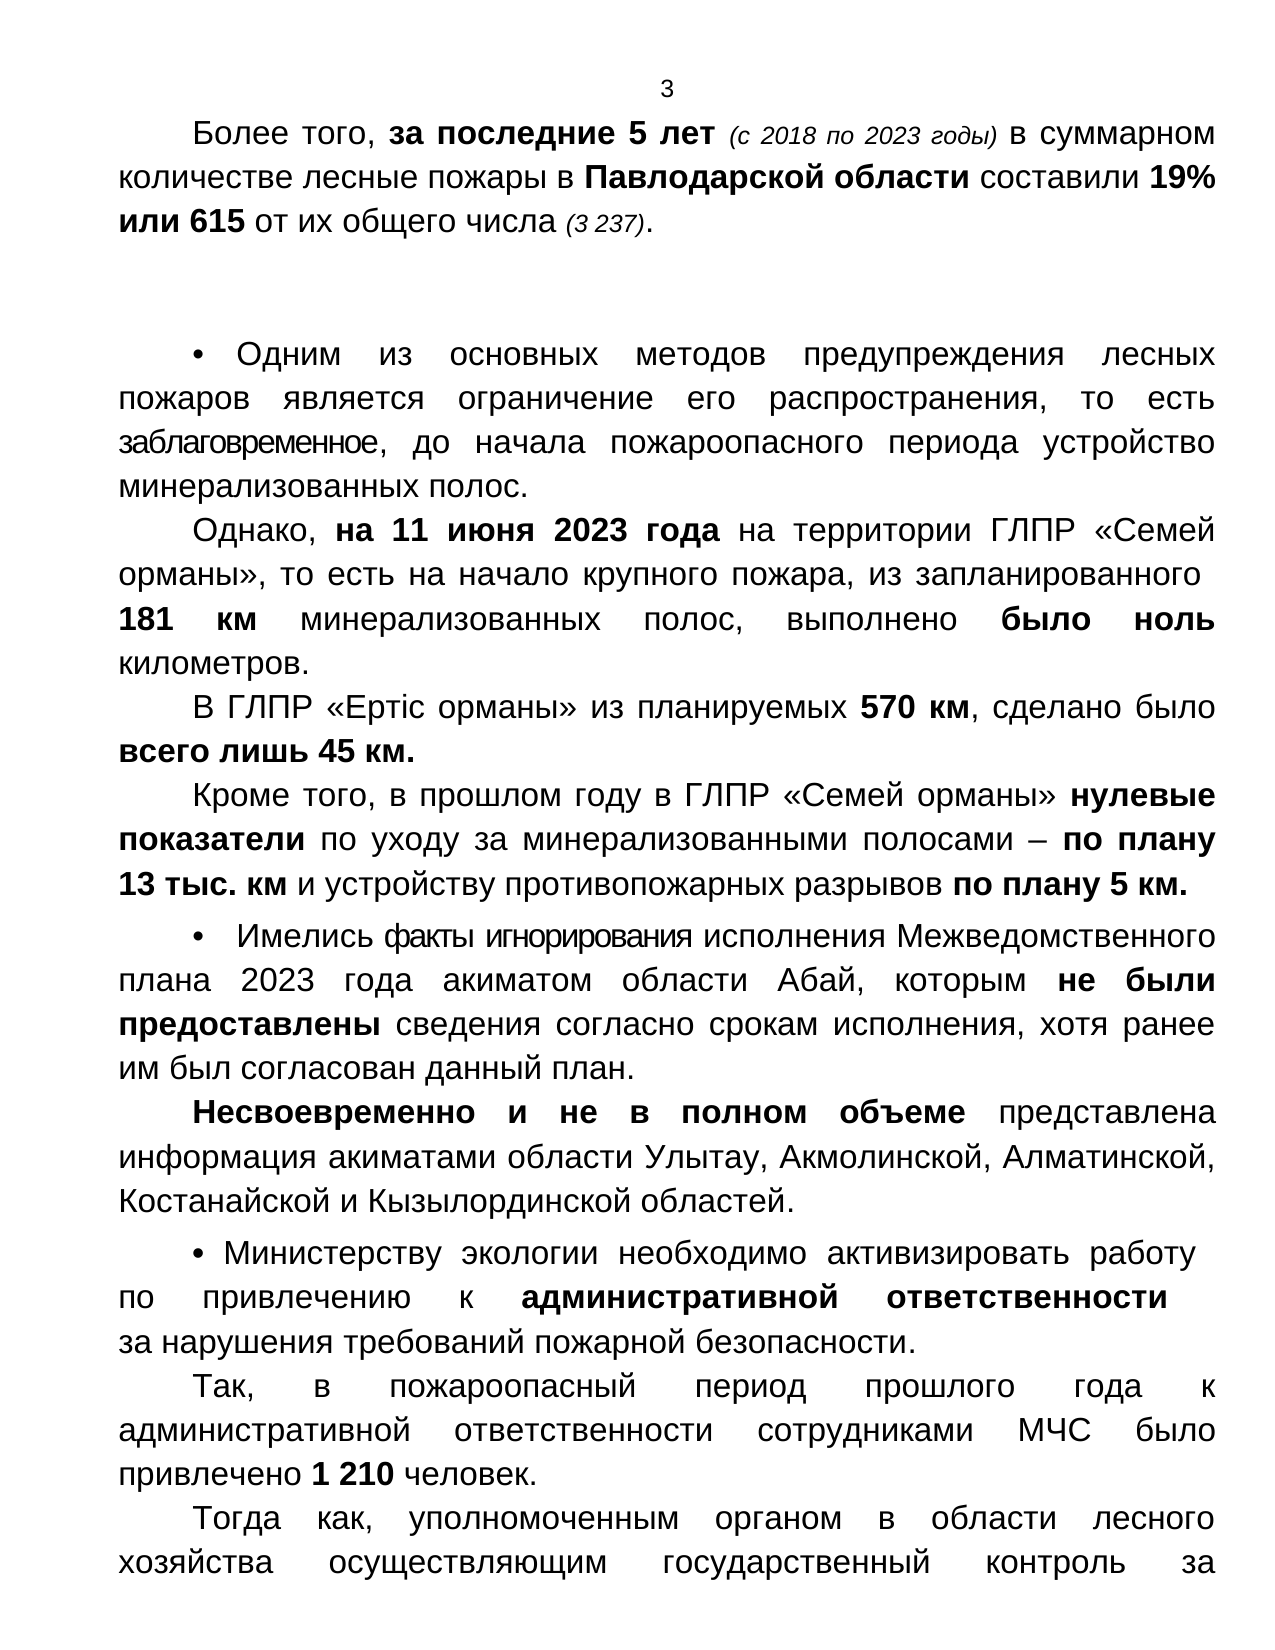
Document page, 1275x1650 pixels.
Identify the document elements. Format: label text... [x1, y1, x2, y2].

text • Одним из основных методов предупреждения лесных пожаров является ограничение его распространения, то есть заблаговременное, до начала пожароопасного периода устройство минерализованных полос. [118, 333, 1216, 504]
text • Министерству экологии необходимо активизировать работу по привлечению к административной ответственности за нарушения требований пожарной безопасности. [118, 1233, 1216, 1360]
text • Имелись факты игнорирования исполнения Межведомственного плана 2023 года акиматом области Абай, которым не были предоставлены сведения согласно срокам исполнения, хотя ранее им был согласован данный план. [118, 916, 1216, 1087]
text В ГЛПР «Ертіс орманы» из планируемых 570 км, сделано было всего лишь 45 км. [118, 687, 1216, 769]
text Более того, за последние 5 лет (с 2018 по 2023 годы) в суммарном количестве лесные пожары в Павлодарской области составили 19% или 615 от их общего числа (3 237). [118, 113, 1216, 239]
text Кроме того, в прошлом году в ГЛПР «Семей орманы» нулевые показатели по уходу за минерализованными полосами – по плану 13 тыс. км и устройству противопожарных разрывов по плану 5 км. [118, 775, 1216, 902]
text Несвоевременно и не в полном объеме представлена информация акиматами области Улытау, Акмолинской, Алматинской, Костанайской и Кызылординской областей. [118, 1093, 1216, 1219]
text Однако, на 11 июня 2023 года на территории ГЛПР «Семей орманы», то есть на начало крупного пожара, из запланированного 181 км минерализованных полос, выполнено было ноль километров. [118, 510, 1216, 681]
text Так, в пожароопасный период прошлого года к административной ответственности сотрудниками МЧС было привлечено 1 210 человек. [118, 1366, 1216, 1493]
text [118, 1498, 1216, 1581]
